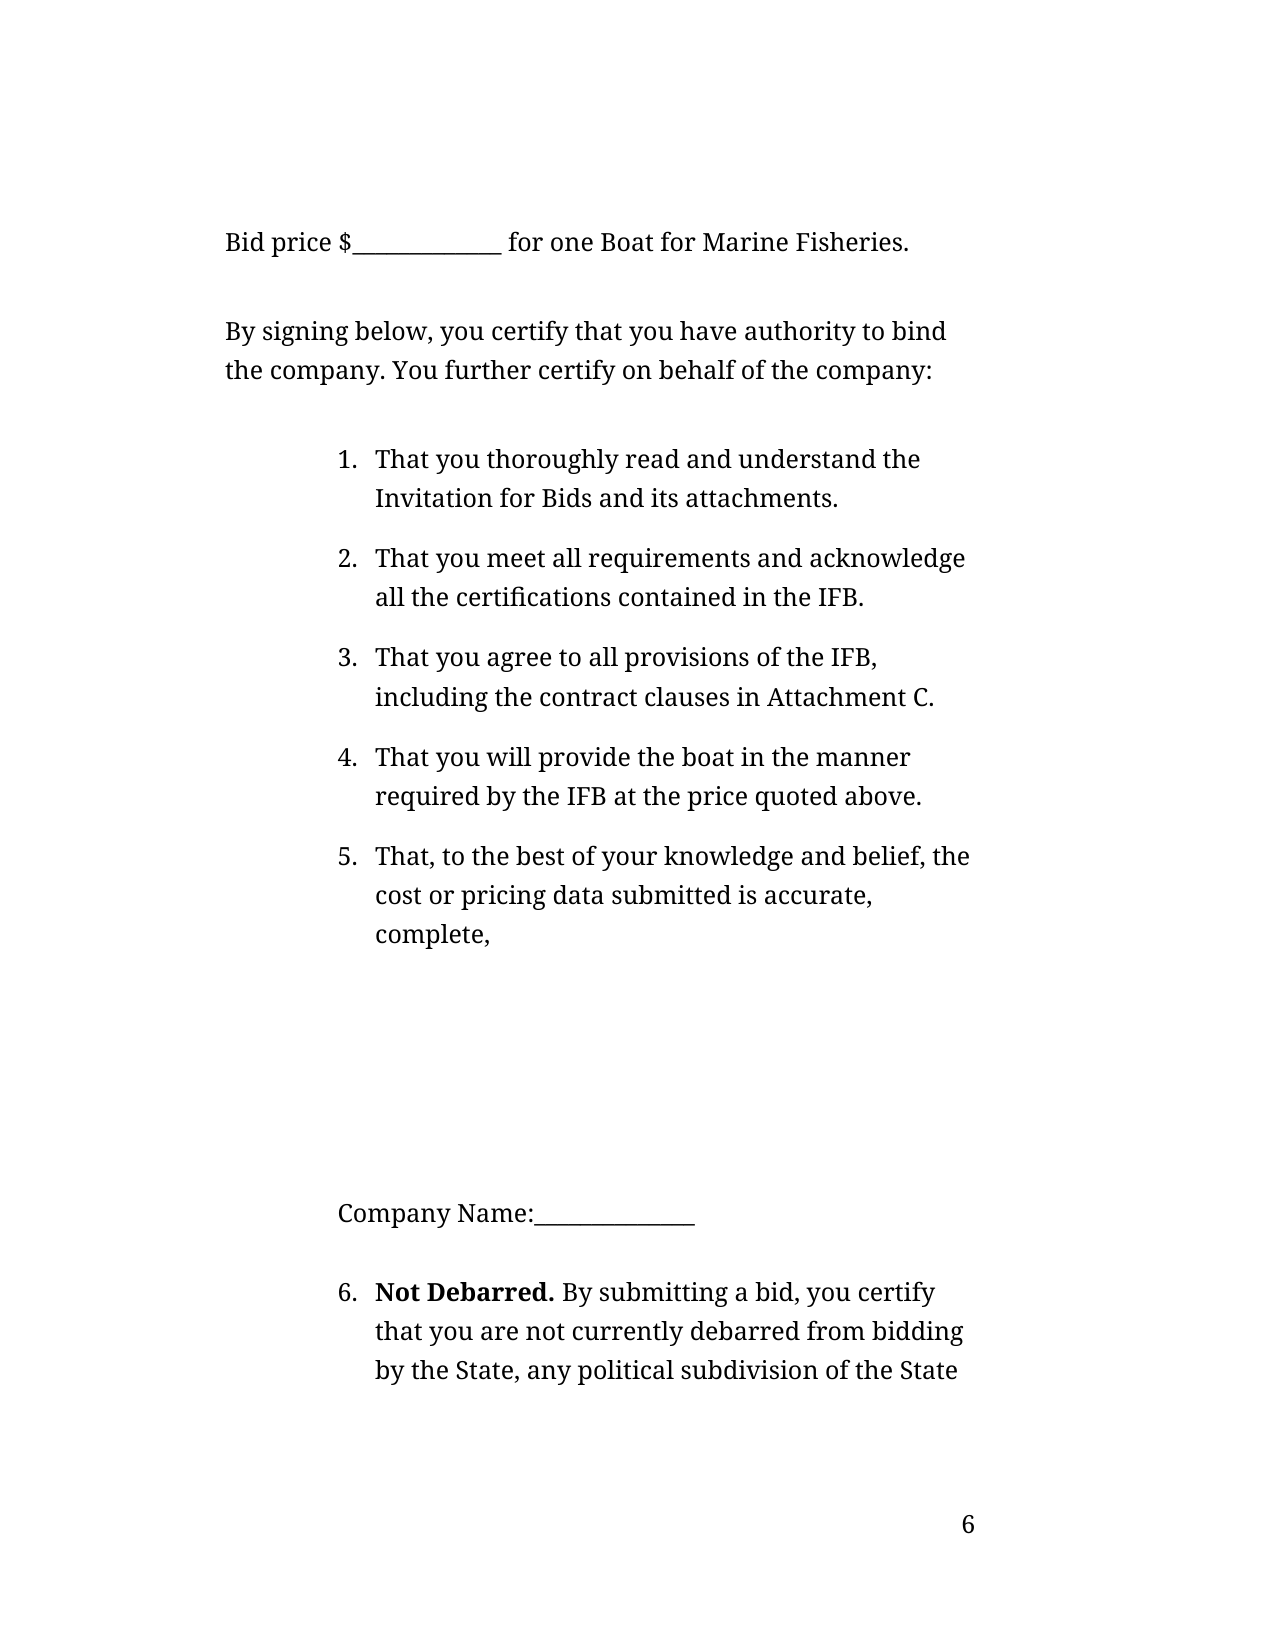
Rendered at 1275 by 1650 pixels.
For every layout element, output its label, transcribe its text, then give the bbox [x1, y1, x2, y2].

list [337, 1274, 975, 1387]
list That you will provide the boat in the manner required by the IFB at the price quoted above. [337, 739, 975, 812]
list That you meet all requirements and acknowledge all the certifications contained in the IFB. [337, 541, 975, 614]
text By signing below, you certify that you have authority to bind the company. You further certify on behalf of the company: [225, 314, 975, 387]
list Company Name:______________ [262, 1196, 975, 1230]
list That you agree to all provisions of the IFB, including the contract clauses in Attachment C. [337, 640, 975, 713]
text Bid price $_____________ for one Boat for Marine Fisheries. [225, 225, 975, 259]
list That you thoroughly read and understand the Invitation for Bids and its attachments. [337, 442, 975, 515]
list That, to the best of your knowledge and belief, the cost or pricing data submitted is accurate, complete, [337, 838, 975, 951]
